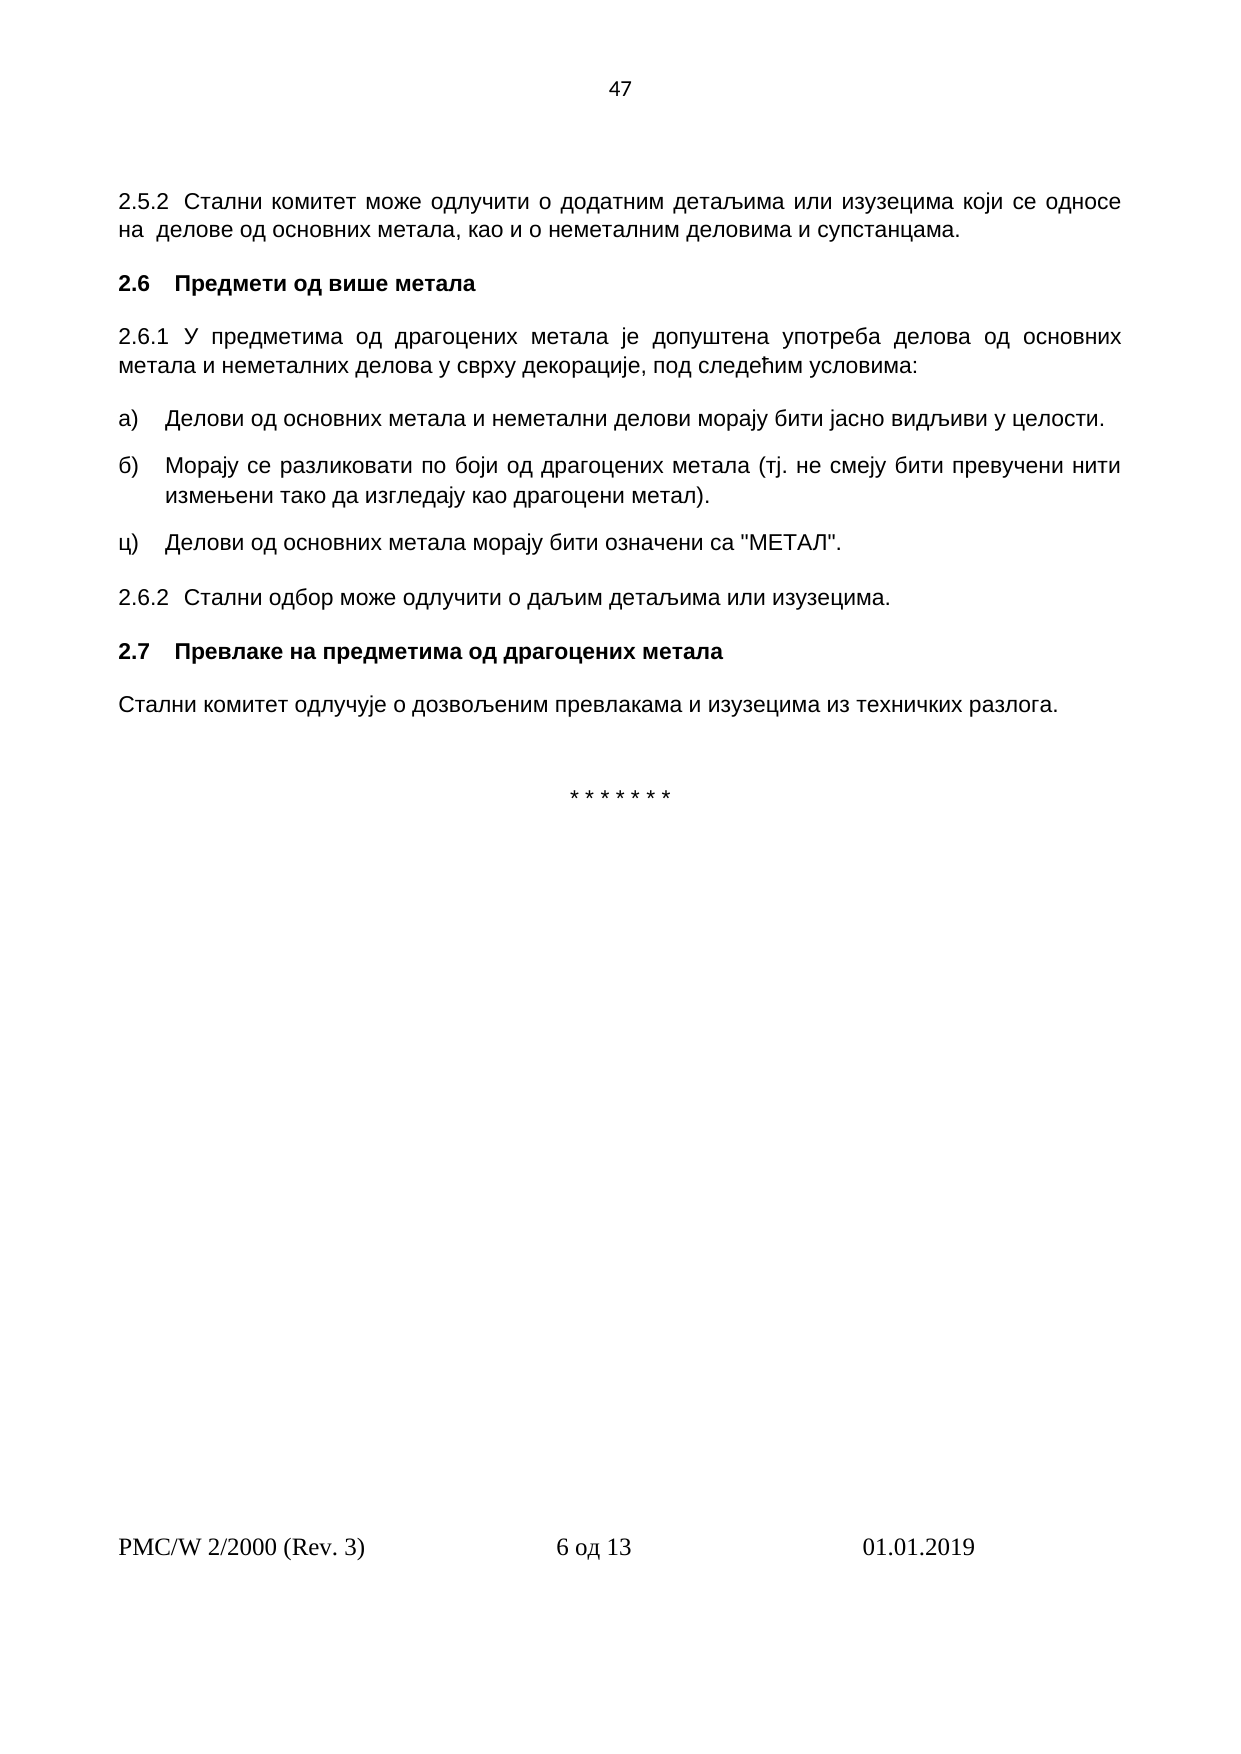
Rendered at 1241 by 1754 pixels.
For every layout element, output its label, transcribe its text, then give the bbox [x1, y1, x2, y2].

text 2.6 Предмети од више метала [118, 270, 1122, 296]
text Стални комитет одлучује о дозвољеним превлакама и изузецима из техничких разлога. [118, 691, 1122, 717]
text 2.6.2 Стални одбор може одлучити о даљим детаљима или изузецима. [118, 584, 1122, 611]
text б) Морају се разликовати по боји од драгоцених метала (тј. не смеју бити превучени нити измењени тако да изгледају као драгоцени метал). [118, 452, 1122, 508]
table_header PMC/W 2/2000 (Rev. 3) [107, 1532, 431, 1561]
text 2.5.2 Стални комитет може одлучити о додатним детаљима или изузецима који се односе на делове од основних метала, као и о неметалним деловима и супстанцама. [118, 188, 1122, 243]
text 2.6.1 У предметима од драгоцених метала је допуштена употреба делова од основних метала и неметалних делова у сврху декорације, под следећим условима: [118, 323, 1122, 378]
table_header 01.01.2019 [756, 1532, 1081, 1561]
text * * * * * * * [118, 785, 1122, 811]
text ц) Делови од основних метала морају бити означени са "МЕТАЛ". [118, 529, 1122, 555]
table_header 6 од 13 [431, 1532, 756, 1561]
text а) Делови од основних метала и неметални делови морају бити јасно видљиви у целости. [118, 405, 1122, 431]
text 2.7 Превлаке на предметима од драгоцених метала [118, 638, 1122, 664]
